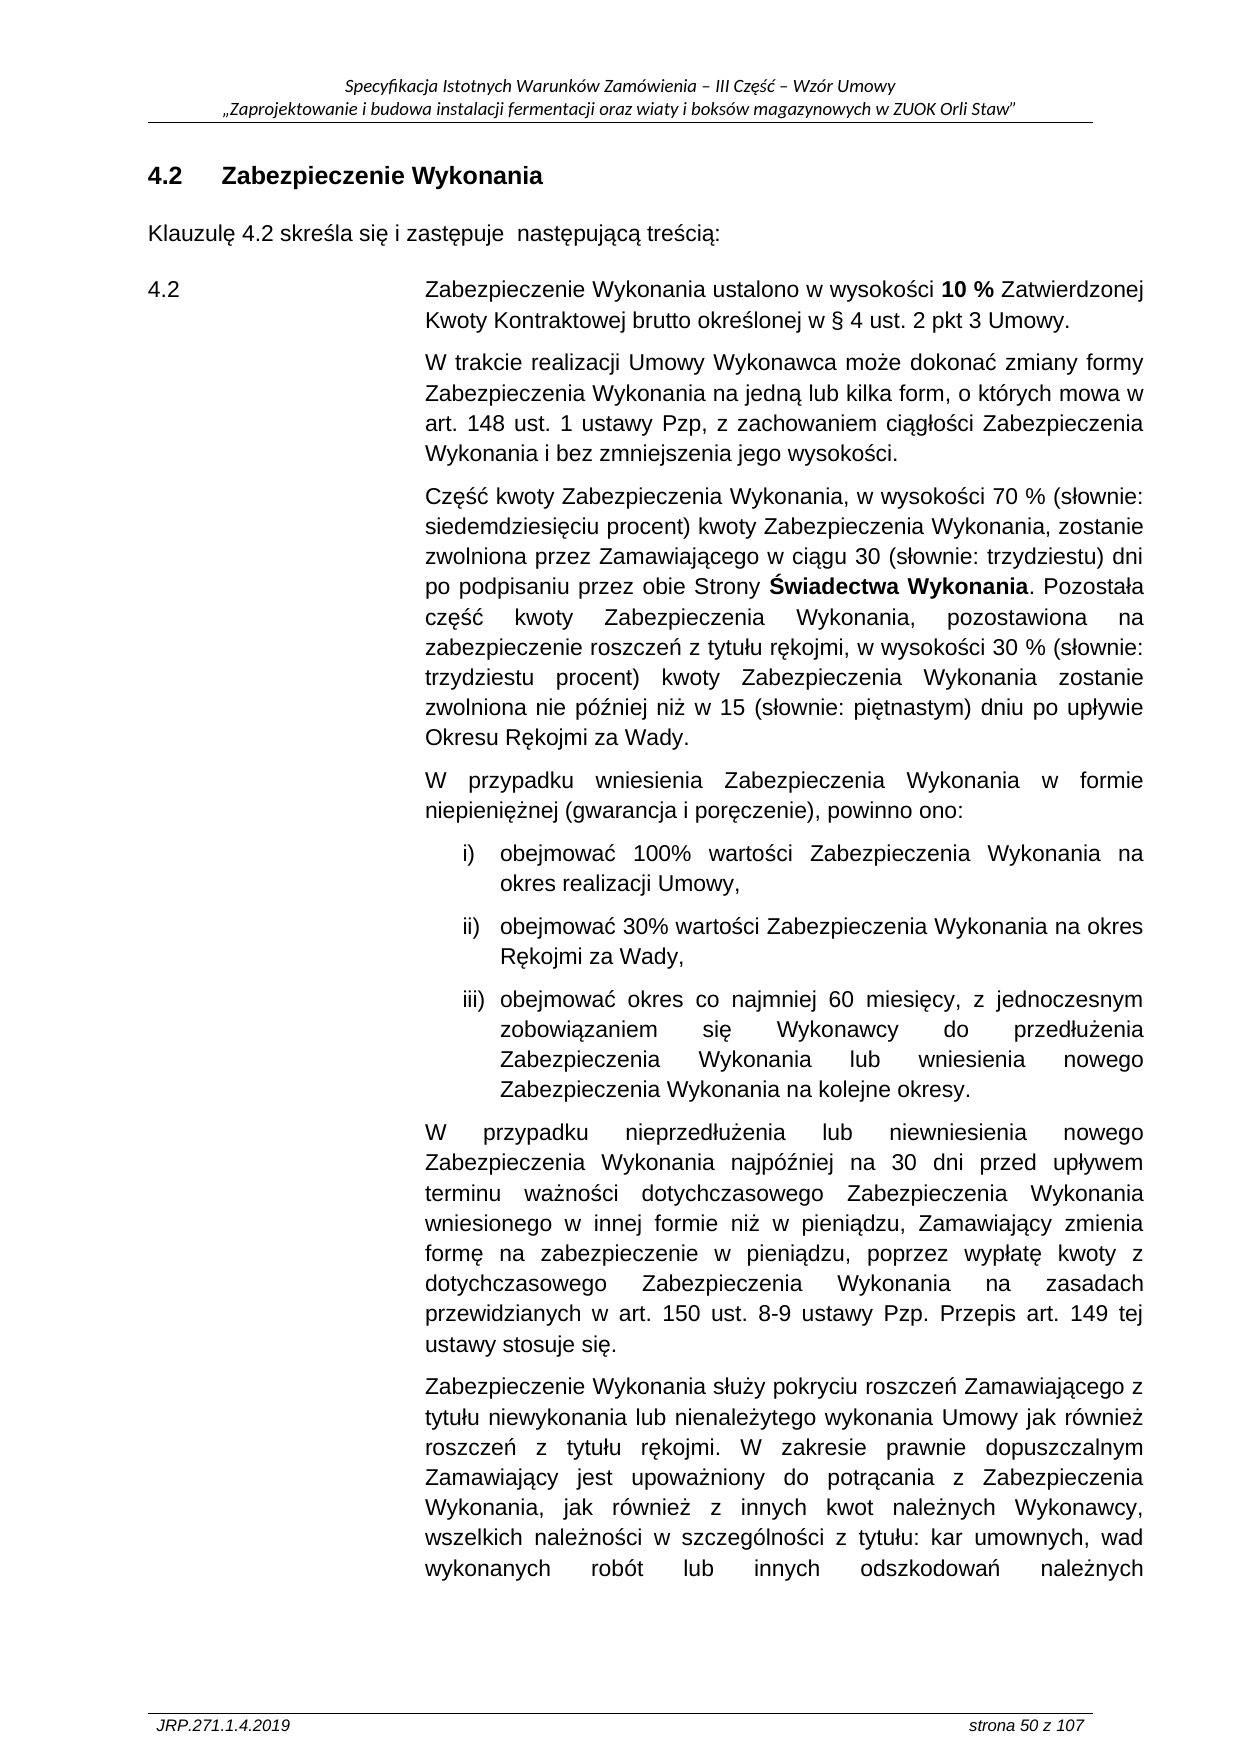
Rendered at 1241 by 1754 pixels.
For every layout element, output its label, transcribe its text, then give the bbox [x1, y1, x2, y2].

table_cell 4.2 Zabezpieczenie Wykonania [137, 149, 1155, 207]
table_cell Klauzulę 4.2 skreśla się i zastępuje następującą treścią: [137, 208, 1155, 263]
table_cell 4.2 [137, 264, 413, 1581]
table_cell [414, 264, 1155, 1581]
